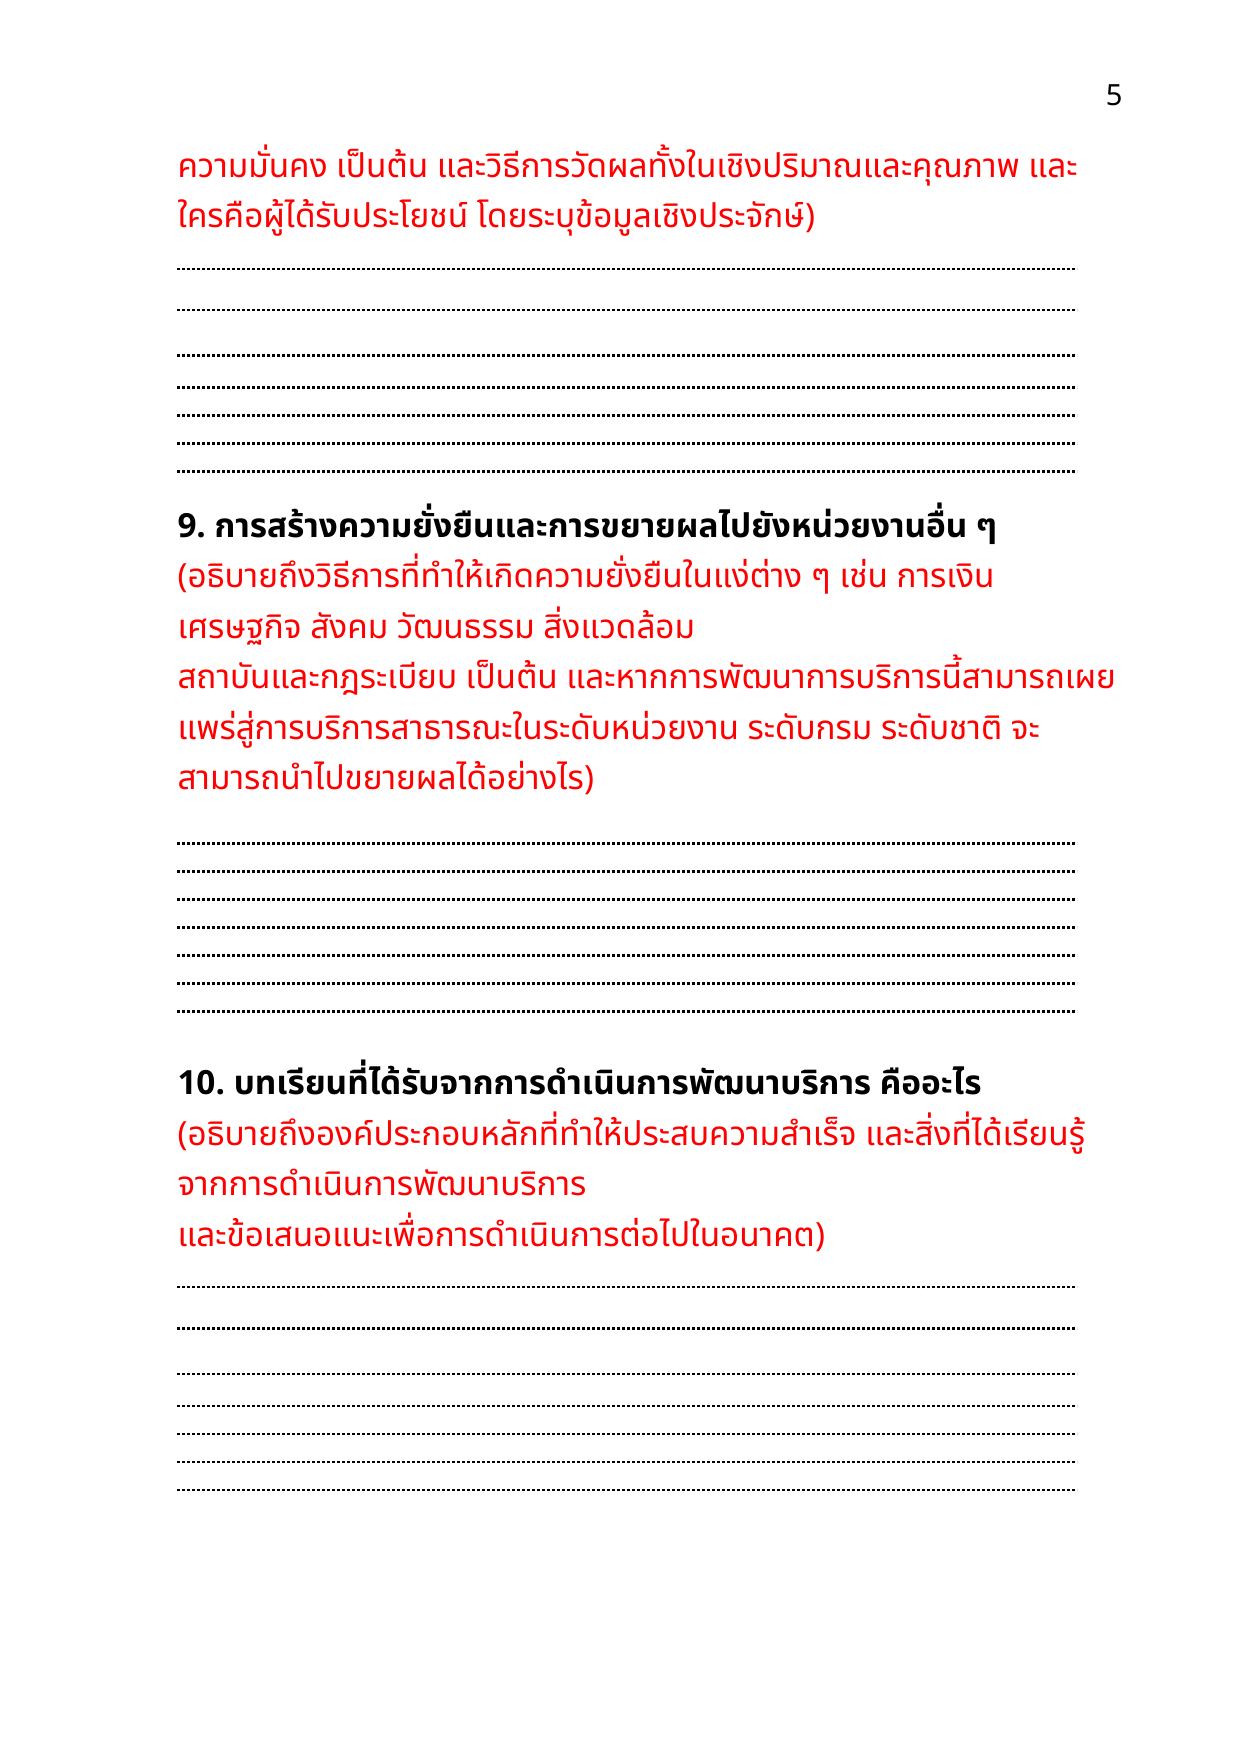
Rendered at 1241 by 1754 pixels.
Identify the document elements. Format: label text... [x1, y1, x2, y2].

text 10. บทเรียนที่ได้รับจากการดำเนินการพัฒนาบริการ คืออะไร [177, 1059, 1122, 1109]
text 9. การสร้างความยั่งยืนและการขยายผลไปยังหน่วยงานอื่น ๆ [177, 502, 1122, 552]
text (อธิบายถึงองค์ประกอบหลักที่ทำให้ประสบความสำเร็จ และสิ่งที่ได้เรียนรู้จากการดำเนินการพัฒนาบริการ [177, 1109, 1122, 1210]
text (อธิบายถึงวิธีการที่ทำให้เกิดความยั่งยืนในแง่ต่าง ๆ เช่น การเงิน เศรษฐกิจ สังคม วัฒนธรรม สิ่งแวดล้อม [177, 552, 1122, 653]
text และข้อเสนอแนะเพื่อการดำเนินการต่อไปในอนาคต) [177, 1210, 1122, 1261]
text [177, 142, 1122, 243]
text สถาบันและกฎระเบียบ เป็นต้น และหากการพัฒนาการบริการนี้สามารถเผยแพร่สู่การบริการสาธารณะในระดับหน่วยงาน ระดับกรม ระดับชาติ จะสามารถนำไปขยายผลได้อย่างไร) [177, 653, 1122, 805]
